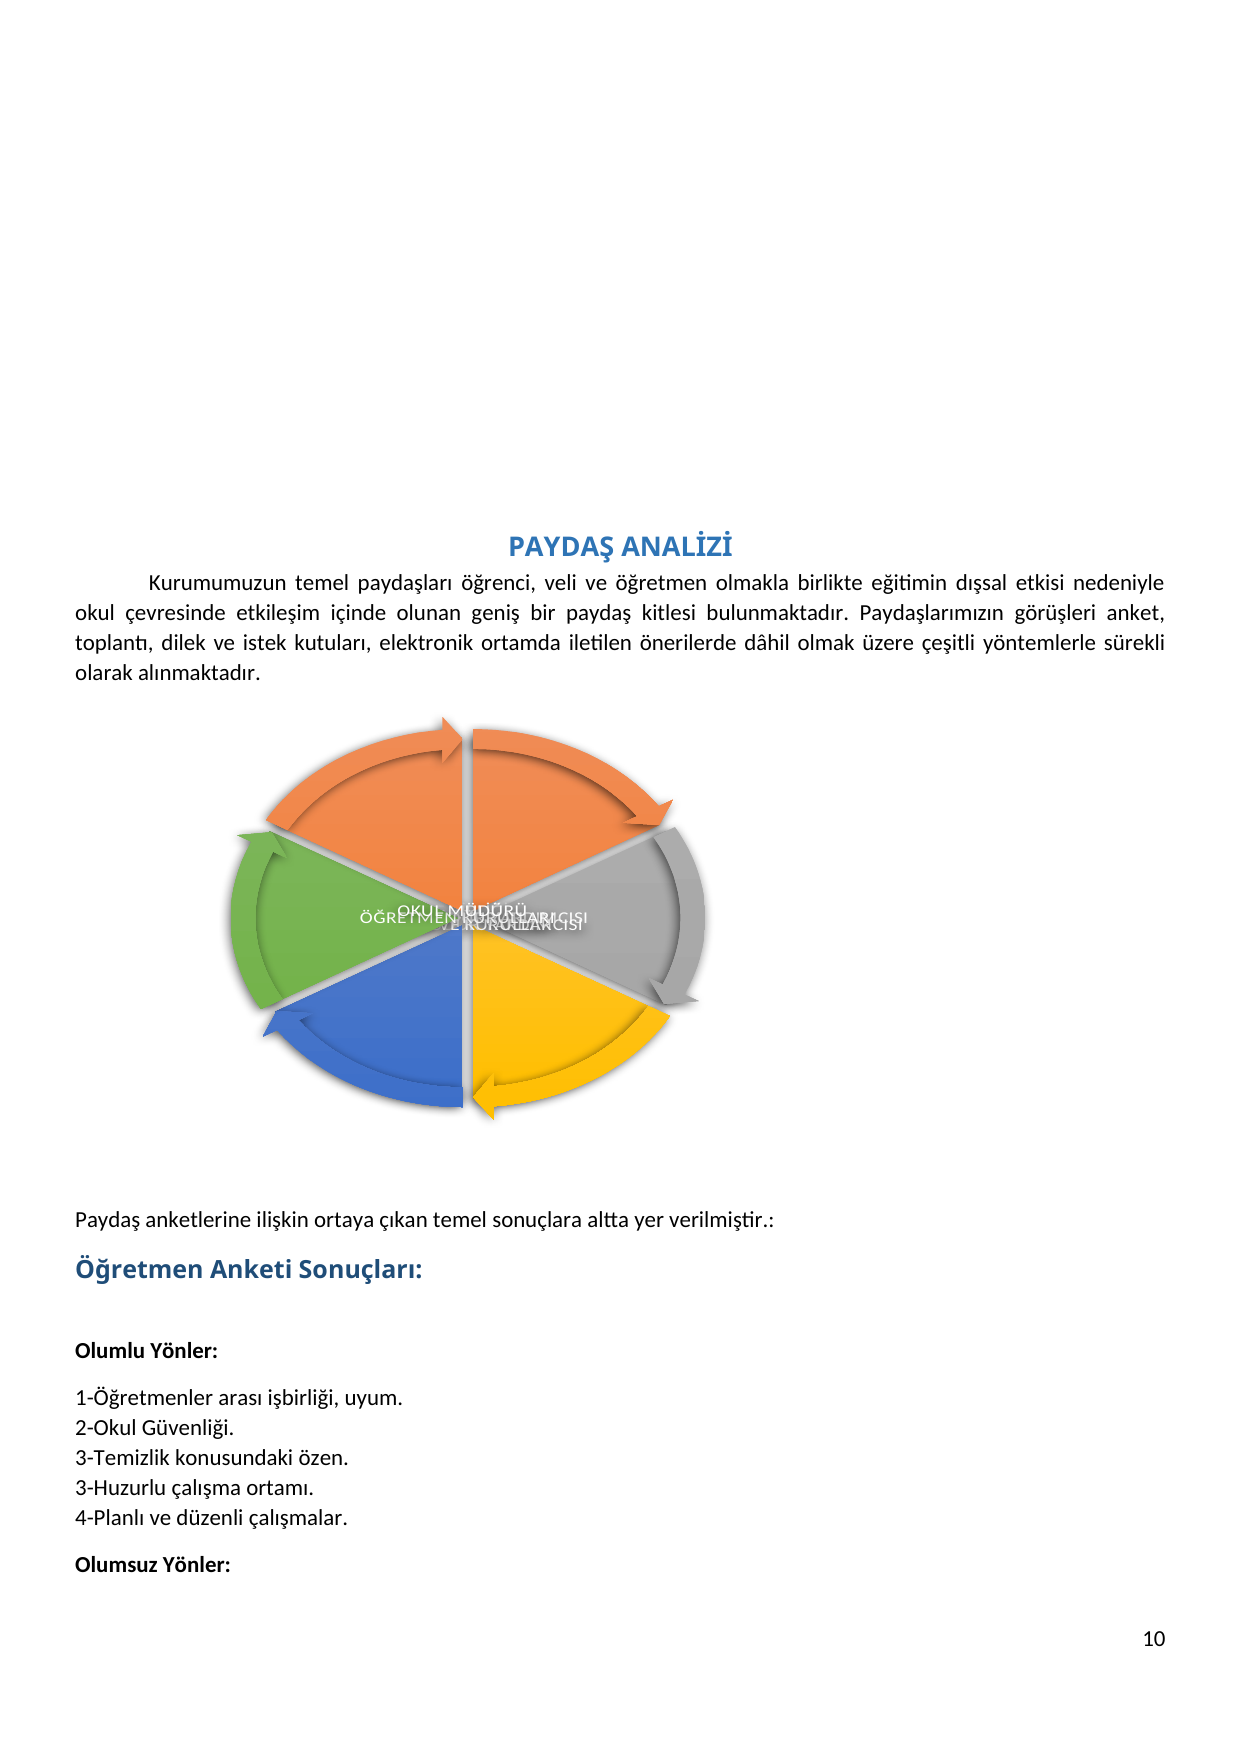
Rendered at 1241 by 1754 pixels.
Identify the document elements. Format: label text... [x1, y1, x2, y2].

text Kurumumuzun temel paydaşları öğrenci, veli ve öğretmen olmakla birlikte eğitimin dışsal etkisi nedeniyle okul çevresinde etkileşim içinde olunan geniş bir paydaş kitlesi bulunmaktadır. Paydaşlarımızın görüşleri anket, toplantı, dilek ve istek kutuları, elektronik ortamda iletilen önerilerde dâhil olmak üzere çeşitli yöntemlerle sürekli olarak alınmaktadır. [75, 568, 1165, 686]
subtitle Öğretmen Anketi Sonuçları: [75, 1252, 1165, 1286]
text 1-Öğretmenler arası işbirliği, uyum. 2-Okul Güvenliği. 3-Temizlik konusundaki özen. 3-Huzurlu çalışma ortamı. 4-Planlı ve düzenli çalışmalar. [75, 1383, 1165, 1532]
text Olumsuz Yönler: [75, 1550, 1165, 1578]
text Paydaş anketlerine ilişkin ortaya çıkan temel sonuçlara altta yer verilmiştir.: [75, 1205, 1165, 1233]
subtitle PAYDAŞ ANALİZİ [75, 528, 1165, 565]
text Olumlu Yönler: [75, 1336, 1165, 1364]
